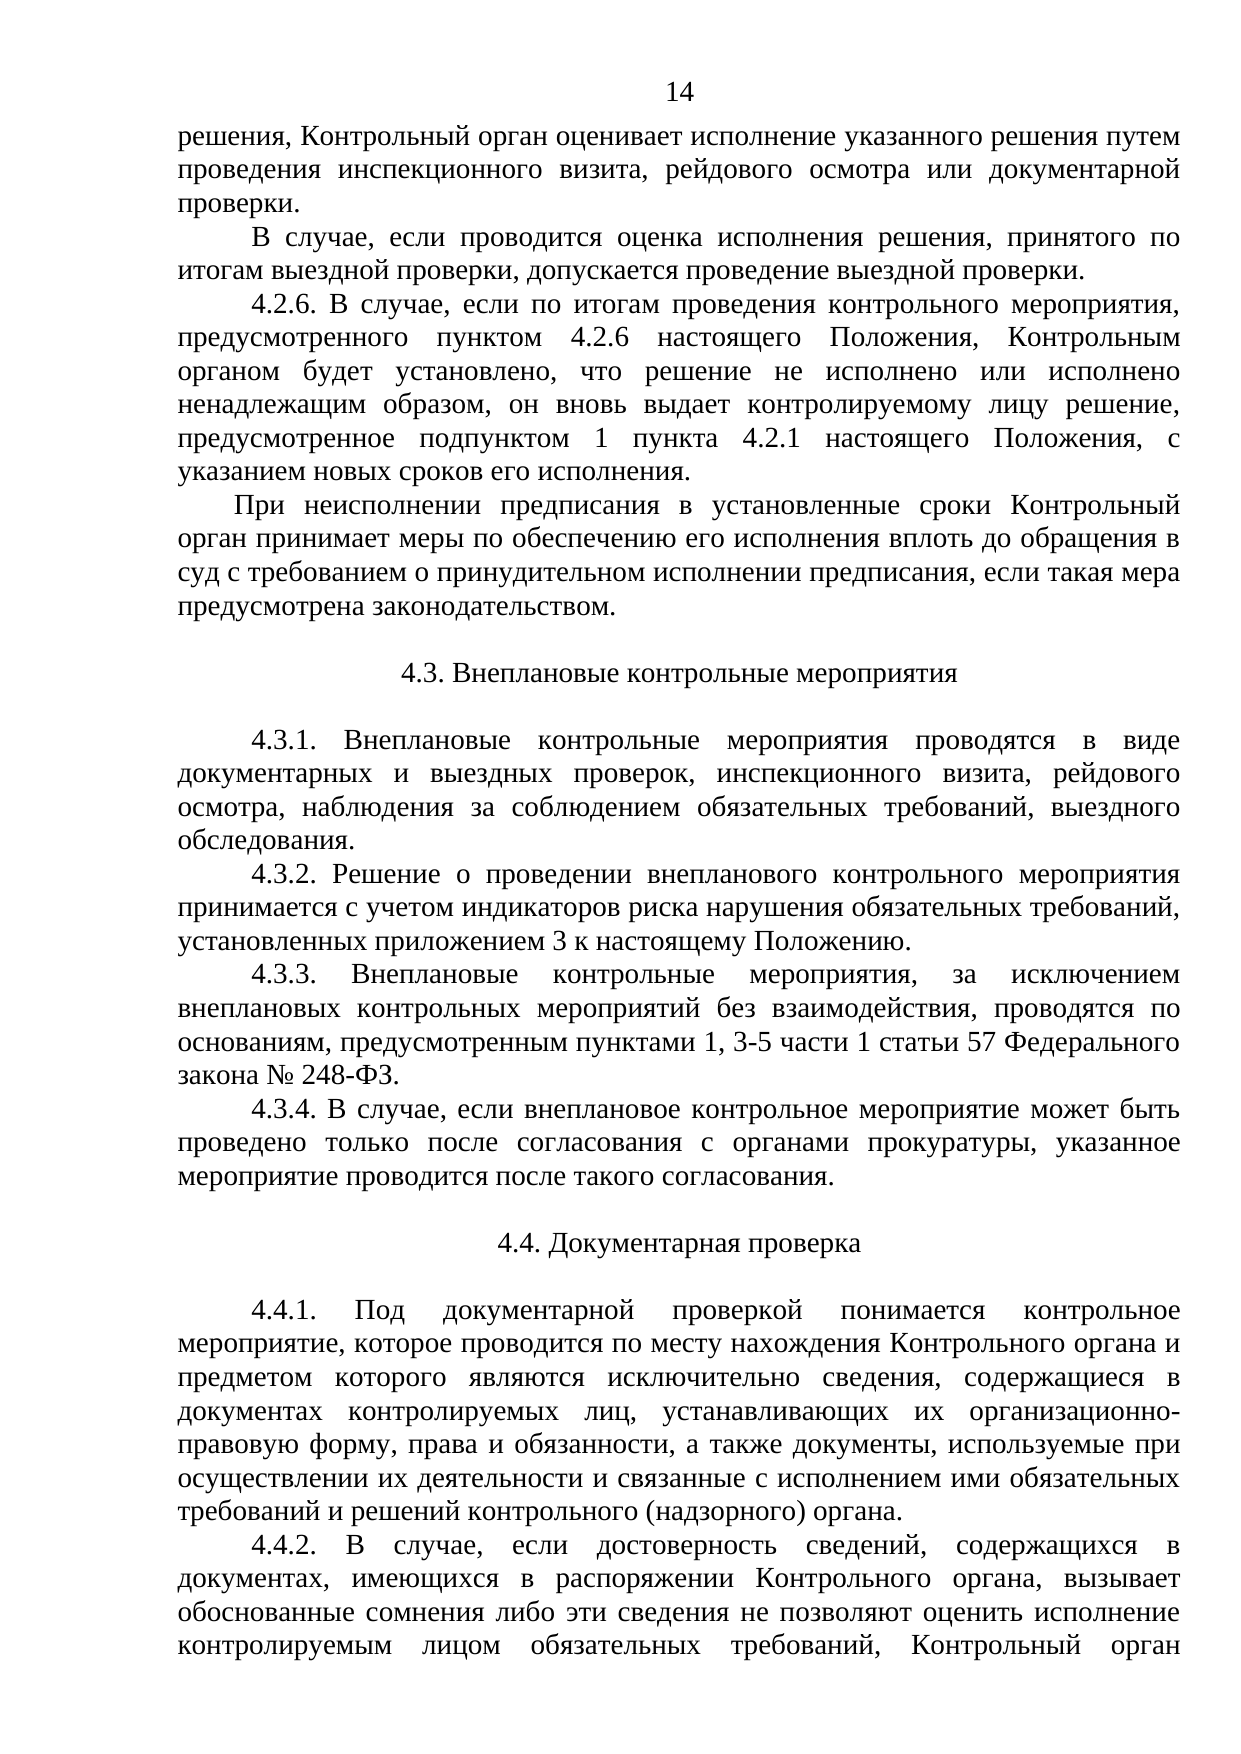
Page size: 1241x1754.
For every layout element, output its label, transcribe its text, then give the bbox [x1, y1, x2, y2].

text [177, 1527, 1181, 1661]
text 4.4. Документарная проверка [177, 1225, 1181, 1258]
list 4.3. Внеплановые контрольные мероприятия [177, 655, 1181, 688]
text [177, 118, 1181, 219]
list 4.4.1. Под документарной проверкой понимается контрольное мероприятие, которое проводится по месту нахождения Контрольного органа и предметом которого являются исключительно сведения, содержащиеся в документах контролируемых лиц, устанавливающих их организационно-правовую форму, права и обязанности, а также документы, используемые при осуществлении их деятельности и связанные с исполнением ими обязательных требований и решений контрольного (надзорного) органа. [177, 1292, 1181, 1527]
text При неисполнении предписания в установленные сроки Контрольный орган принимает меры по обеспечению его исполнения вплоть до обращения в суд с требованием о принудительном исполнении предписания, если такая мера предусмотрена законодательством. [177, 487, 1181, 621]
text В случае, если проводится оценка исполнения решения, принятого по итогам выездной проверки, допускается проведение выездной проверки. [177, 219, 1181, 286]
text 4.2.6. В случае, если по итогам проведения контрольного мероприятия, предусмотренного пунктом 4.2.6 настоящего Положения, Контрольным органом будет установлено, что решение не исполнено или исполнено ненадлежащим образом, он вновь выдает контролируемому лицу решение, предусмотренное подпунктом 1 пункта 4.2.1 настоящего Положения, с указанием новых сроков его исполнения. [177, 286, 1181, 487]
text 4.3.4. В случае, если внеплановое контрольное мероприятие может быть проведено только после согласования с органами прокуратуры, указанное мероприятие проводится после такого согласования. [177, 1091, 1181, 1191]
text 4.3.3. Внеплановые контрольные мероприятия, за исключением внеплановых контрольных мероприятий без взаимодействия, проводятся по основаниям, предусмотренным пунктами 1, 3-5 части 1 статьи 57 Федерального закона № 248-ФЗ. [177, 957, 1181, 1091]
list 4.3.1. Внеплановые контрольные мероприятия проводятся в виде документарных и выездных проверок, инспекционного визита, рейдового осмотра, наблюдения за соблюдением обязательных требований, выездного обследования. [177, 722, 1181, 856]
list 4.3.2. Решение о проведении внепланового контрольного мероприятия принимается с учетом индикаторов риска нарушения обязательных требований, установленных приложением 3 к настоящему Положению. [177, 856, 1181, 957]
